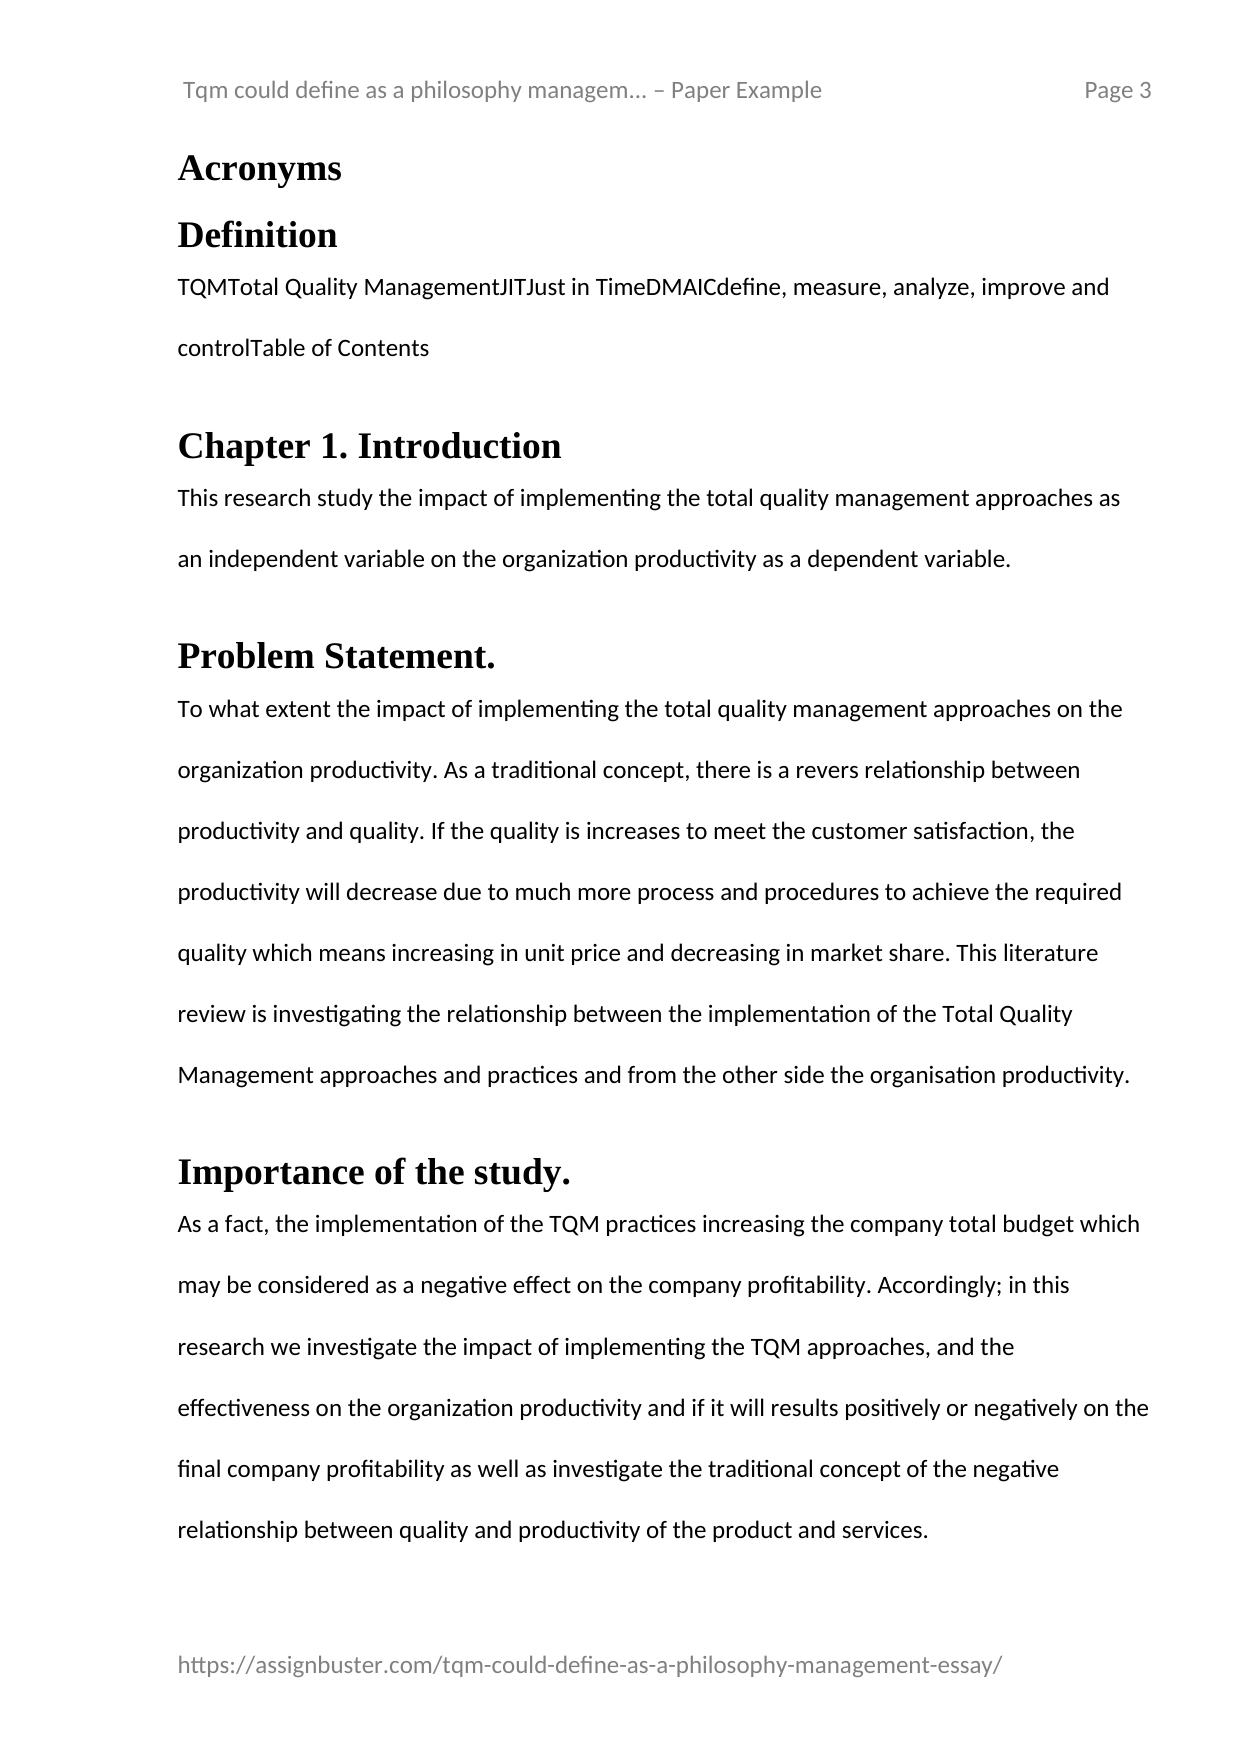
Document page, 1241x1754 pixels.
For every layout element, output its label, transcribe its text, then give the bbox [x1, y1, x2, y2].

subtitle Definition [177, 212, 1152, 256]
text This research study the impact of implementing the total quality management approaches as an independent variable on the organization productivity as a dependent variable. [177, 482, 1152, 574]
subtitle Importance of the study. [177, 1149, 1152, 1193]
subtitle Acronyms [177, 145, 1152, 188]
subtitle Problem Statement. [177, 634, 1152, 677]
text TQMTotal Quality ManagementJITJust in TimeDMAICdefine, measure, analyze, improve and controlTable of Contents [177, 271, 1152, 363]
text As a fact, the implementation of the TQM practices increasing the company total budget which may be considered as a negative effect on the company profitability. Accordingly; in this research we investigate the impact of implementing the TQM approaches, and the effectiveness on the organization productivity and if it will results positively or negatively on the final company profitability as well as investigate the traditional concept of the negative relationship between quality and productivity of the product and services. [177, 1208, 1152, 1544]
text To what extent the impact of implementing the total quality management approaches on the organization productivity. As a traditional concept, there is a revers relationship between productivity and quality. If the quality is increases to meet the customer satisfaction, the productivity will decrease due to much more process and procedures to achieve the required quality which means increasing in unit price and decreasing in market share. This literature review is investigating the relationship between the implementation of the Total Quality Management approaches and practices and from the other side the organisation productivity. [177, 693, 1152, 1089]
subtitle Chapter 1. Introduction [177, 423, 1152, 466]
